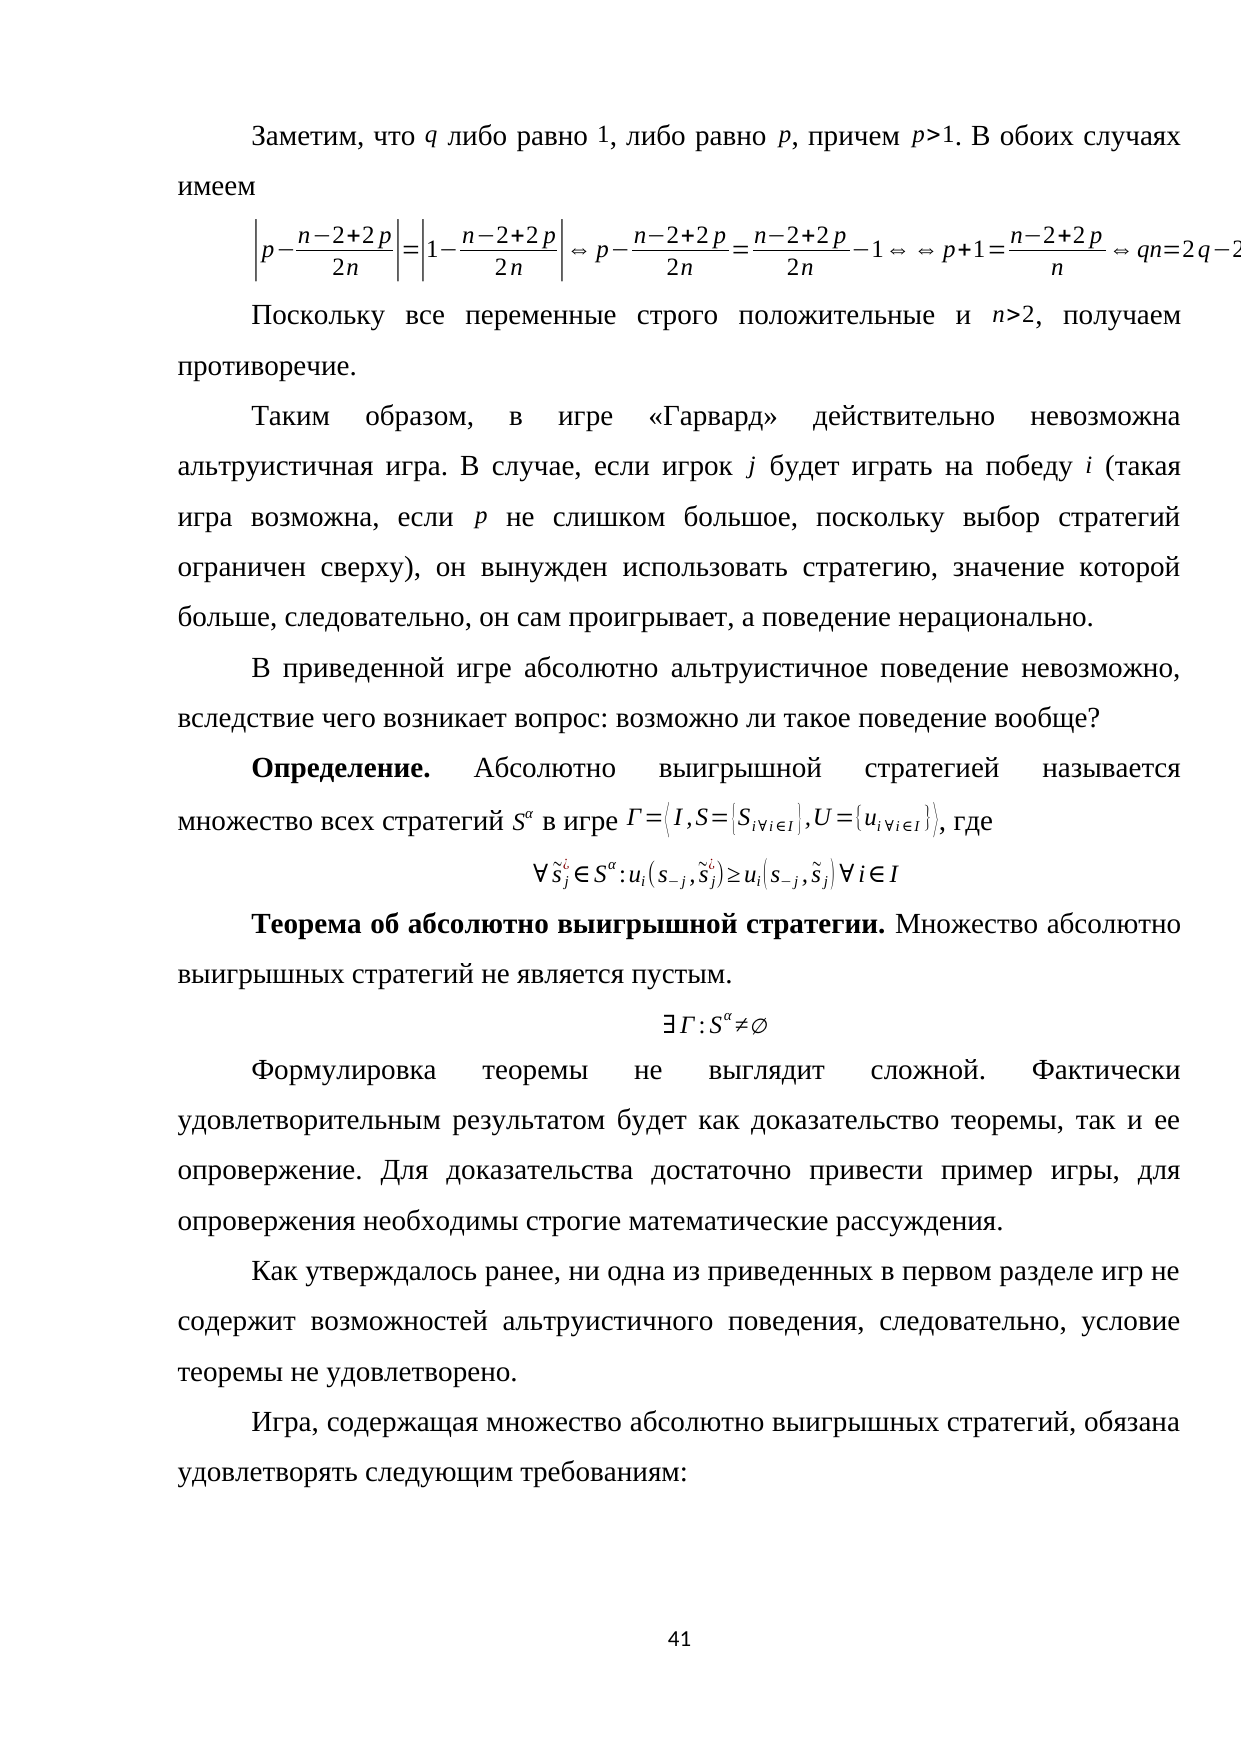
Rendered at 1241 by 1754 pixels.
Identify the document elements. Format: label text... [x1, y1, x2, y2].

text Игра, содержащая множество абсолютно выигрышных стратегий, обязана удовлетворять следующим требованиям: [177, 1404, 1181, 1488]
text Таким образом, в игре «Гарвард» действительно невозможна альтруистичная игра. В случае, если игрок будет играть на победу (такая игра возможна, если не слишком большое, поскольку выбор стратегий ограничен сверху), он вынужден использовать стратегию, значение которой больше, следовательно, он сам проигрывает, а поведение нерационально. [177, 398, 1181, 633]
text В приведенной игре абсолютно альтруистичное поведение невозможно, вследствие чего возникает вопрос: возможно ли такое поведение вообще? [177, 650, 1181, 733]
text Формулировка теоремы не выглядит сложной. Фактически удовлетворительным результатом будет как доказательство теоремы, так и ее опровержение. Для доказательства достаточно привести пример игры, для опровержения необходимы строгие математические рассуждения. [177, 1052, 1181, 1236]
text Заметим, что либо равно , либо равно , причем . В обоих случаях имеем [177, 118, 1181, 202]
text Теорема об абсолютно выигрышной стратегии. Множество абсолютно выигрышных стратегий не является пустым. [177, 906, 1181, 990]
text Как утверждалось ранее, ни одна из приведенных в первом разделе игр не содержит возможностей альтруистичного поведения, следовательно, условие теоремы не удовлетворено. [177, 1253, 1181, 1387]
text Поскольку все переменные строго положительные и , получаем противоречие. [177, 297, 1181, 381]
text Определение. Абсолютно выигрышной стратегией называется множество всех стратегий в игре , где [177, 750, 1181, 839]
